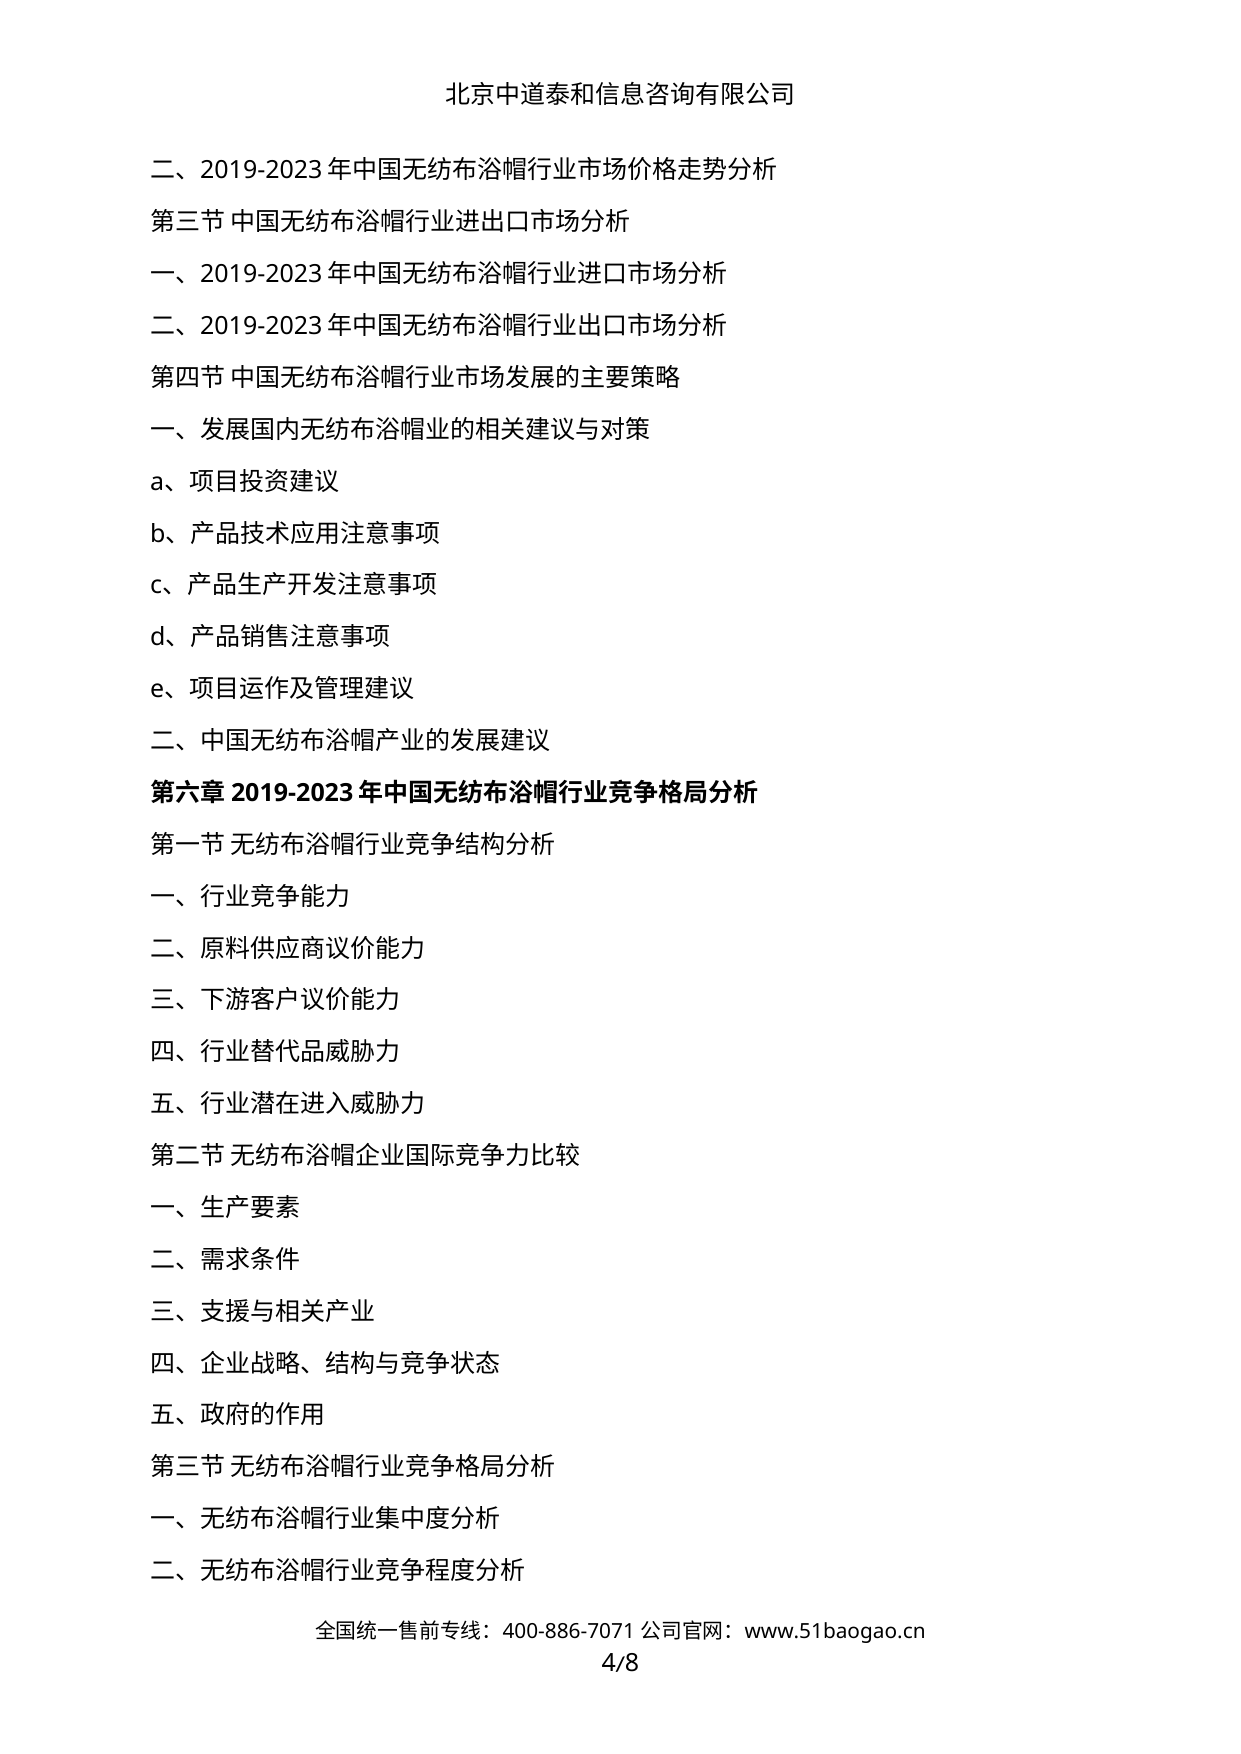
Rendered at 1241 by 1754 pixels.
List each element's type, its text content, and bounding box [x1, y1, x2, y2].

text 第二节 无纺布浴帽企业国际竞争力比较 [150, 1136, 1090, 1172]
text 三、支援与相关产业 [150, 1291, 1090, 1327]
text 三、下游客户议价能力 [150, 980, 1090, 1016]
text a、项目投资建议 [150, 461, 1090, 497]
text 二、无纺布浴帽行业竞争程度分析 [150, 1551, 1090, 1587]
text 一、无纺布浴帽行业集中度分析 [150, 1499, 1090, 1535]
text 二、原料供应商议价能力 [150, 928, 1090, 964]
text 五、政府的作用 [150, 1395, 1090, 1431]
text 一、2019-2023年中国无纺布浴帽行业进口市场分析 [150, 254, 1090, 290]
text 第四节 中国无纺布浴帽行业市场发展的主要策略 [150, 357, 1090, 394]
text 二、2019-2023年中国无纺布浴帽行业出口市场分析 [150, 306, 1090, 342]
text 二、中国无纺布浴帽产业的发展建议 [150, 721, 1090, 757]
text c、产品生产开发注意事项 [150, 565, 1090, 601]
text 一、生产要素 [150, 1187, 1090, 1224]
text 第一节 无纺布浴帽行业竞争结构分析 [150, 824, 1090, 861]
text 第六章 2019-2023年中国无纺布浴帽行业竞争格局分析 [150, 772, 1090, 809]
text 二、需求条件 [150, 1239, 1090, 1276]
text b、产品技术应用注意事项 [150, 513, 1090, 549]
text 一、发展国内无纺布浴帽业的相关建议与对策 [150, 409, 1090, 446]
text 五、行业潜在进入威胁力 [150, 1084, 1090, 1120]
text 第三节 无纺布浴帽行业竞争格局分析 [150, 1447, 1090, 1483]
text d、产品销售注意事项 [150, 617, 1090, 653]
text e、项目运作及管理建议 [150, 669, 1090, 705]
text 二、2019-2023年中国无纺布浴帽行业市场价格走势分析 [150, 150, 1090, 186]
text 四、企业战略、结构与竞争状态 [150, 1343, 1090, 1379]
text 四、行业替代品威胁力 [150, 1032, 1090, 1068]
text 第三节 中国无纺布浴帽行业进出口市场分析 [150, 202, 1090, 238]
text 一、行业竞争能力 [150, 876, 1090, 912]
